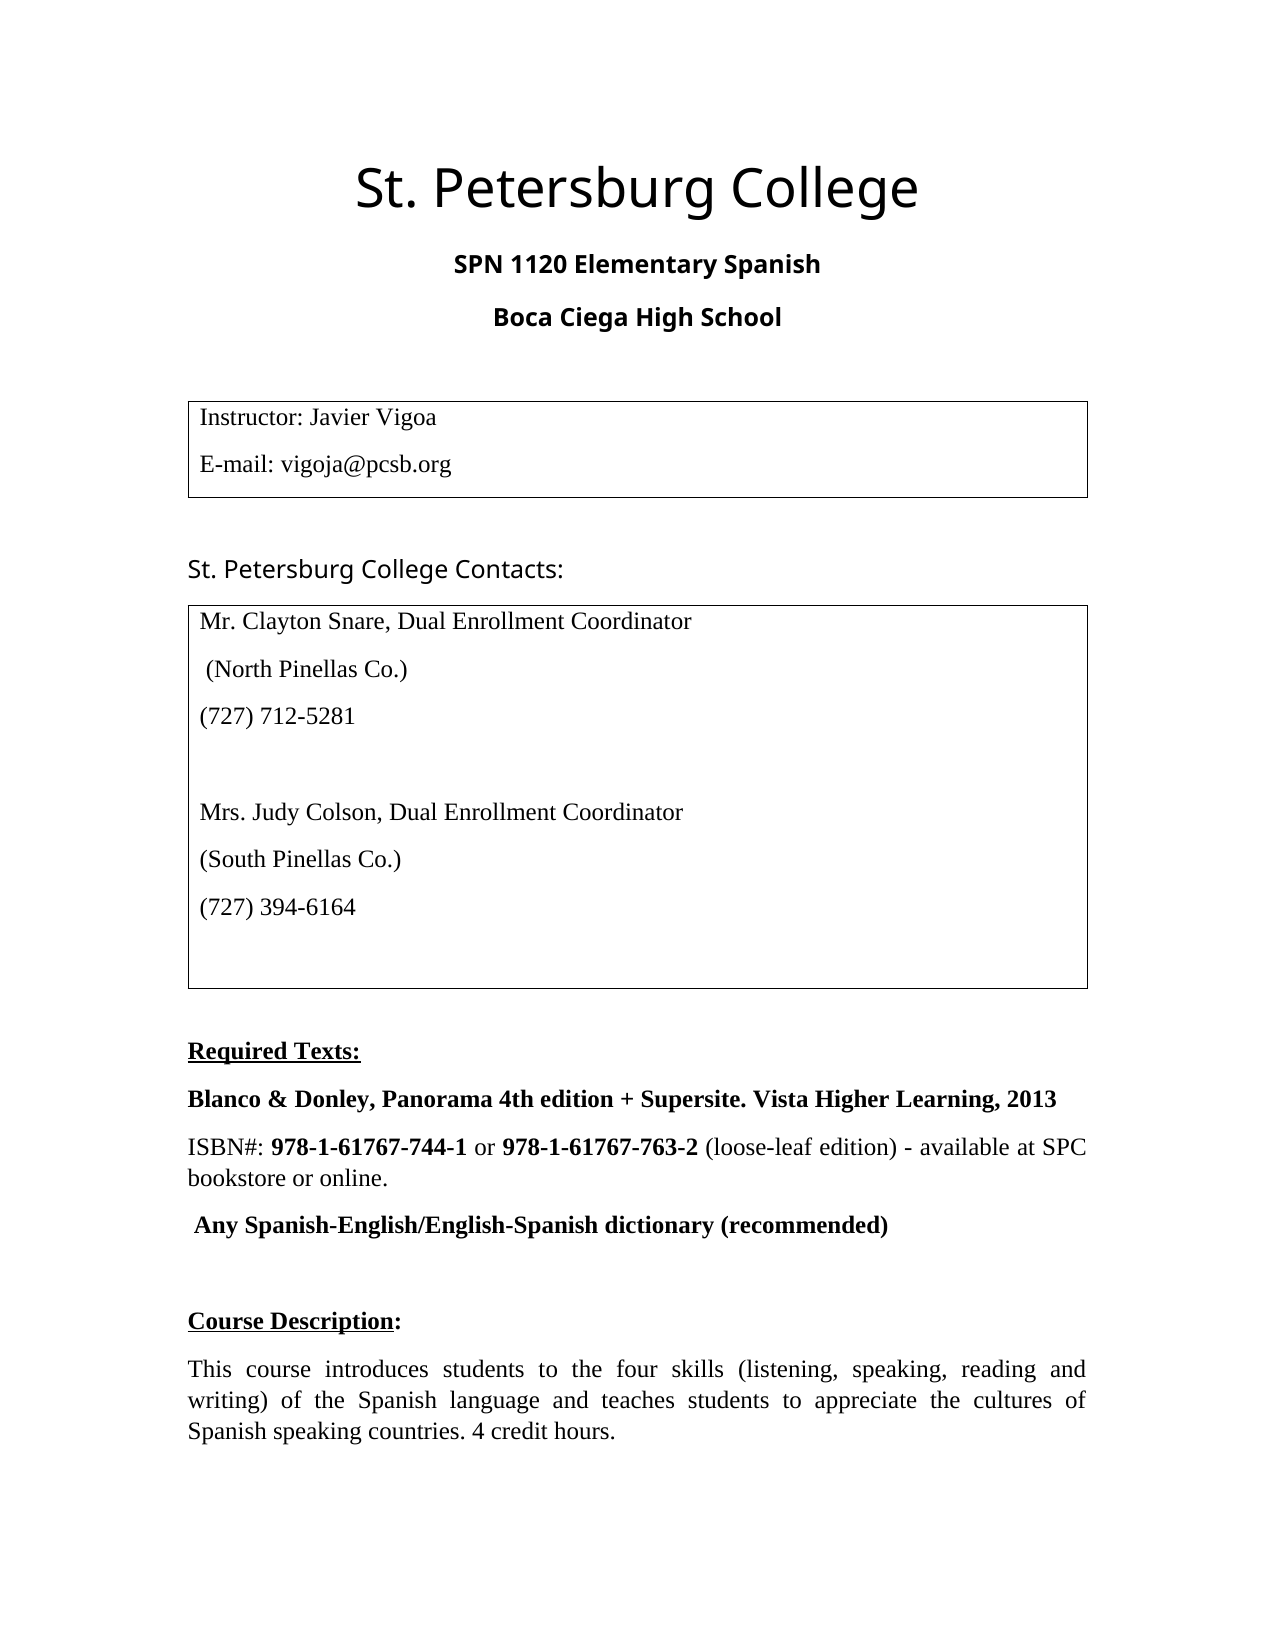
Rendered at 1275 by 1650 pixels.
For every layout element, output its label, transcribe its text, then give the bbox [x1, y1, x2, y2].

table_header Instructor: Javier Vigoa E-mail: vigoja@pcsb.org [189, 402, 1087, 497]
table_header Mr. Clayton Snare, Dual Enrollment Coordinator (North Pinellas Co.) (727) 712-5281 Mrs. Judy Colson, Dual Enrollment Coordinator (South Pinellas Co.) (727) 394-6164 [189, 606, 1087, 988]
text This course introduces students to the four skills (listening, speaking, reading and writing) of the Spanish language and teaches students to appreciate the cultures of Spanish speaking countries. 4 credit hours. [187, 1354, 1087, 1444]
text Required Texts: [187, 1036, 1087, 1065]
text Blanco & Donley, Panorama 4th edition + Supersite. Vista Higher Learning, 2013 [187, 1084, 1087, 1113]
text Boca Ciega High School [187, 300, 1087, 334]
text Course Description: [187, 1306, 1087, 1335]
text St. Petersburg College [187, 150, 1087, 224]
text SPN 1120 Elementary Spanish [187, 246, 1087, 280]
text ISBN#: 978-1-61767-744-1 or 978-1-61767-763-2 (loose-leaf edition) - available at SPC bookstore or online. [187, 1132, 1087, 1192]
text Any Spanish-English/English-Spanish dictionary (recommended) [187, 1211, 1087, 1239]
text St. Petersburg College Contacts: [187, 552, 1087, 586]
